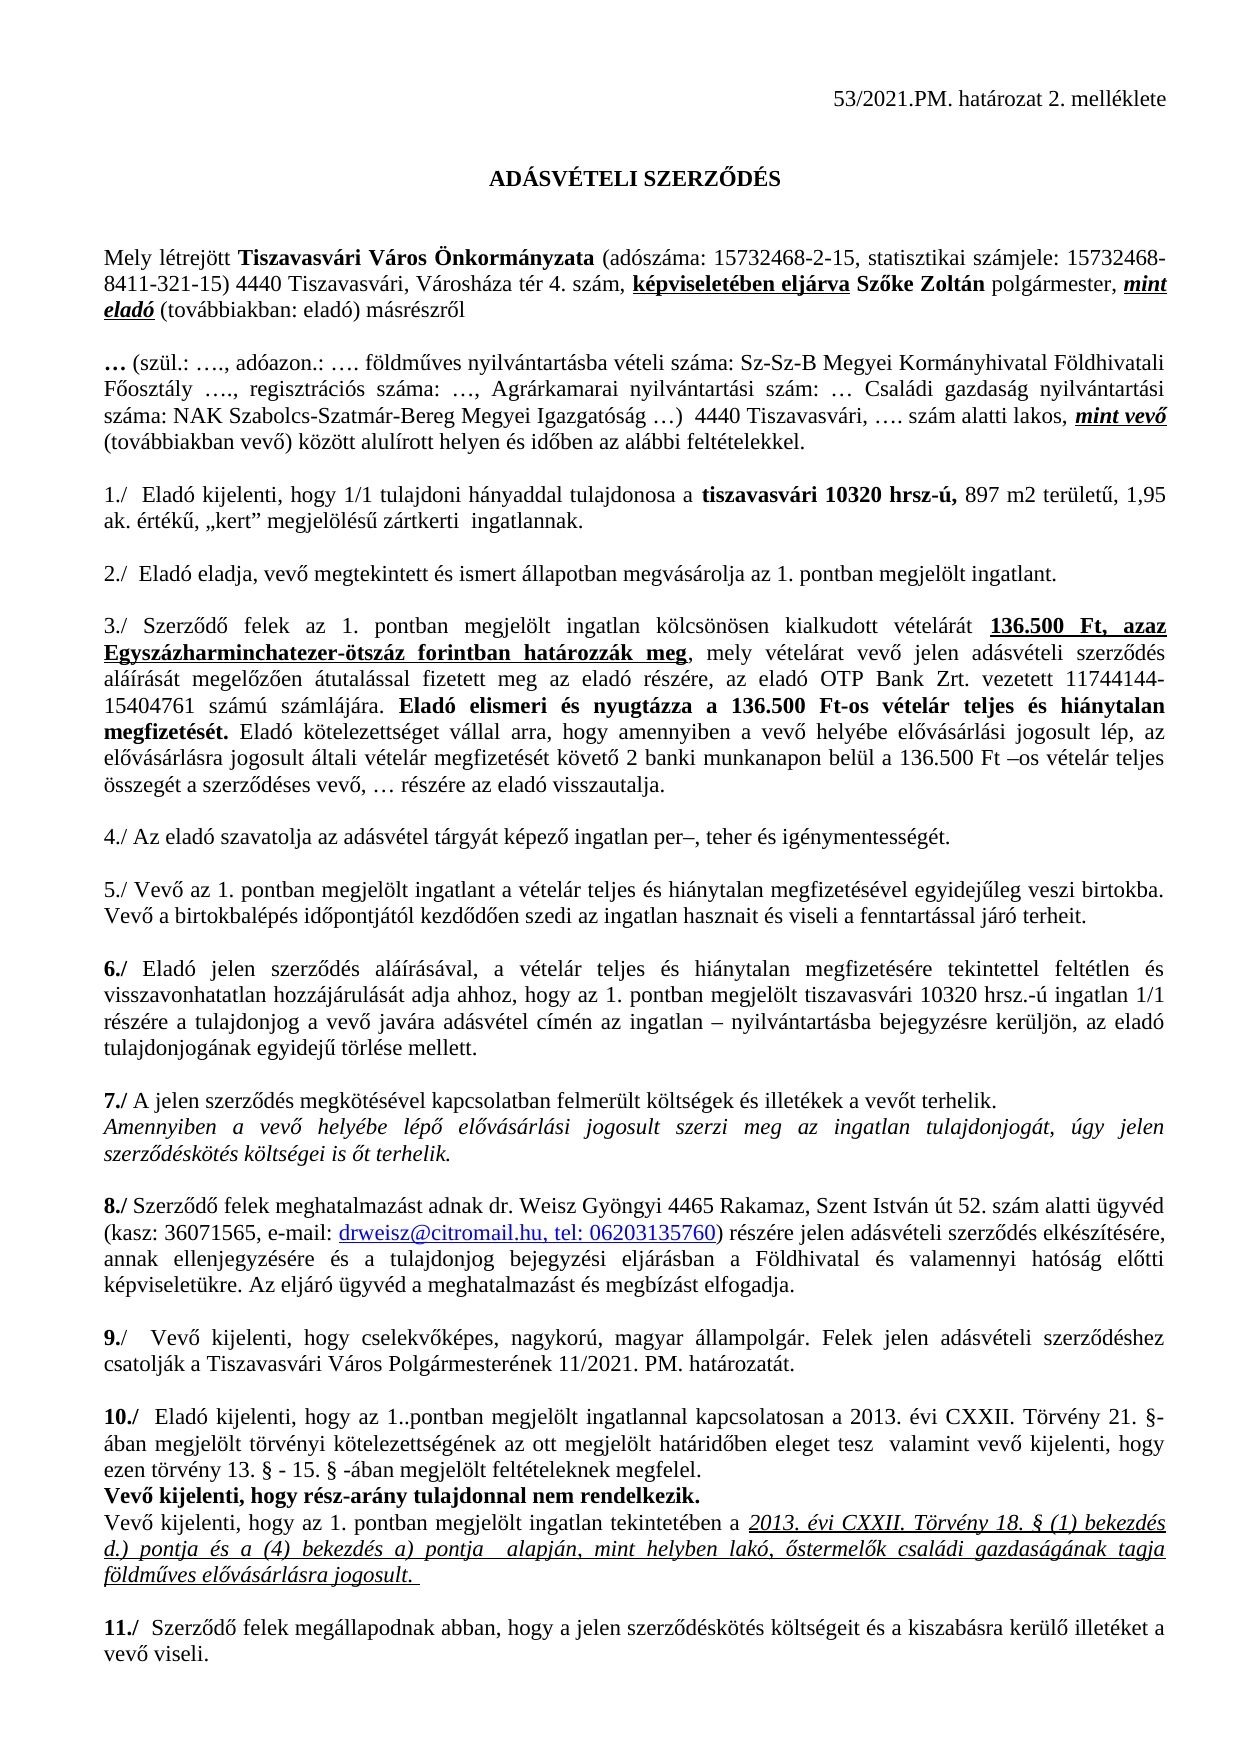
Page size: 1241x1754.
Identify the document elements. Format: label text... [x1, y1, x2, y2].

text 53/2021.PM. határozat 2. melléklete [103, 86, 1167, 112]
text 6./ Eladó jelen szerződés aláírásával, a vételár teljes és hiánytalan megfizetésére tekintettel feltétlen és visszavonhatatlan hozzájárulását adja ahhoz, hogy az 1. pontban megjelölt tiszavasvári 10320 hrsz.-ú ingatlan 1/1 részére a tulajdonjog a vevő javára adásvétel címén az ingatlan – nyilvántartásba bejegyzésre kerüljön, az eladó tulajdonjogának egyidejű törlése mellett. [103, 955, 1167, 1061]
text 4./ Az eladó szavatolja az adásvétel tárgyát képező ingatlan per–, teher és igénymentességét. [103, 823, 1167, 850]
text Vevő kijelenti, hogy rész-arány tulajdonnal nem rendelkezik. [103, 1482, 1167, 1509]
text Mely létrejött Tiszavasvári Város Önkormányzata (adószáma: 15732468-2-15, statisztikai számjele: 15732468-8411-321-15) 4440 Tiszavasvári, Városháza tér 4. szám, képviseletében eljárva Szőke Zoltán polgármester, mint eladó (továbbiakban: eladó) másrészről [103, 244, 1167, 323]
text 1./ Eladó kijelenti, hogy 1/1 tulajdoni hányaddal tulajdonosa a tiszavasvári 10320 hrsz-ú, 897 m2 területű, 1,95 ak. értékű, „kert” megjelölésű zártkerti ingatlannak. [103, 481, 1167, 533]
text ADÁSVÉTELI SZERZŐDÉS [103, 164, 1167, 191]
text 7./ A jelen szerződés megkötésével kapcsolatban felmerült költségek és illetékek a vevőt terhelik. [103, 1087, 1167, 1113]
text … (szül.: …., adóazon.: …. földműves nyilvántartásba vételi száma: Sz-Sz-B Megyei Kormányhivatal Földhivatali Főosztály …., regisztrációs száma: …, Agrárkamarai nyilvántartási szám: … Családi gazdaság nyilvántartási száma: NAK Szabolcs-Szatmár-Bereg Megyei Igazgatóság …) 4440 Tiszavasvári, …. szám alatti lakos, mint vevő (továbbiakban vevő) között alulírott helyen és időben az alábbi feltételekkel. [103, 349, 1167, 454]
text 2./ Eladó eladja, vevő megtekintett és ismert állapotban megvásárolja az 1. pontban megjelölt ingatlant. [103, 560, 1167, 586]
text Amennyiben a vevő helyébe lépő elővásárlási jogosult szerzi meg az ingatlan tulajdonjogát, úgy jelen szerződéskötés költségei is őt terhelik. [103, 1113, 1167, 1166]
text Vevő kijelenti, hogy az 1. pontban megjelölt ingatlan tekintetében a 2013. évi CXXII. Törvény 18. § (1) bekezdés d.) pontja és a (4) bekezdés a) pontja alapján, mint helyben lakó, őstermelők családi gazdaságának tagja földműves elővásárlásra jogosult. [103, 1509, 1167, 1588]
text 9./ Vevő kijelenti, hogy cselekvőképes, nagykorú, magyar állampolgár. Felek jelen adásvételi szerződéshez csatolják a Tiszavasvári Város Polgármesterének 11/2021. PM. határozatát. [103, 1324, 1167, 1377]
text 11./ Szerződő felek megállapodnak abban, hogy a jelen szerződéskötés költségeit és a kiszabásra kerülő illetéket a vevő viseli. [103, 1614, 1167, 1667]
text 8./ Szerződő felek meghatalmazást adnak dr. Weisz Gyöngyi 4465 Rakamaz, Szent István út 52. szám alatti ügyvéd (kasz: 36071565, e-mail: drweisz@citromail.hu, tel: 06203135760) részére jelen adásvételi szerződés elkészítésére, annak ellenjegyzésére és a tulajdonjog bejegyzési eljárásban a Földhivatal és valamennyi hatóság előtti képviseletükre. Az eljáró ügyvéd a meghatalmazást és megbízást elfogadja. [103, 1192, 1167, 1298]
text 3./ Szerződő felek az 1. pontban megjelölt ingatlan kölcsönösen kialkudott vételárát 136.500 Ft, azaz Egyszázharminchatezer-ötszáz forintban határozzák meg, mely vételárat vevő jelen adásvételi szerződés aláírását megelőzően átutalással fizetett meg az eladó részére, az eladó OTP Bank Zrt. vezetett 11744144-15404761 számú számlájára. Eladó elismeri és nyugtázza a 136.500 Ft-os vételár teljes és hiánytalan megfizetését. Eladó kötelezettséget vállal arra, hogy amennyiben a vevő helyébe elővásárlási jogosult lép, az elővásárlásra jogosult általi vételár megfizetését követő 2 banki munkanapon belül a 136.500 Ft –os vételár teljes összegét a szerződéses vevő, … részére az eladó visszautalja. [103, 613, 1167, 797]
text 5./ Vevő az 1. pontban megjelölt ingatlant a vételár teljes és hiánytalan megfizetésével egyidejűleg veszi birtokba. Vevő a birtokbalépés időpontjától kezdődően szedi az ingatlan hasznait és viseli a fenntartással járó terheit. [103, 876, 1167, 929]
text 10./ Eladó kijelenti, hogy az 1..pontban megjelölt ingatlannal kapcsolatosan a 2013. évi CXXII. Törvény 21. §-ában megjelölt törvényi kötelezettségének az ott megjelölt határidőben eleget tesz valamint vevő kijelenti, hogy ezen törvény 13. § - 15. § -ában megjelölt feltételeknek megfelel. [103, 1403, 1167, 1482]
